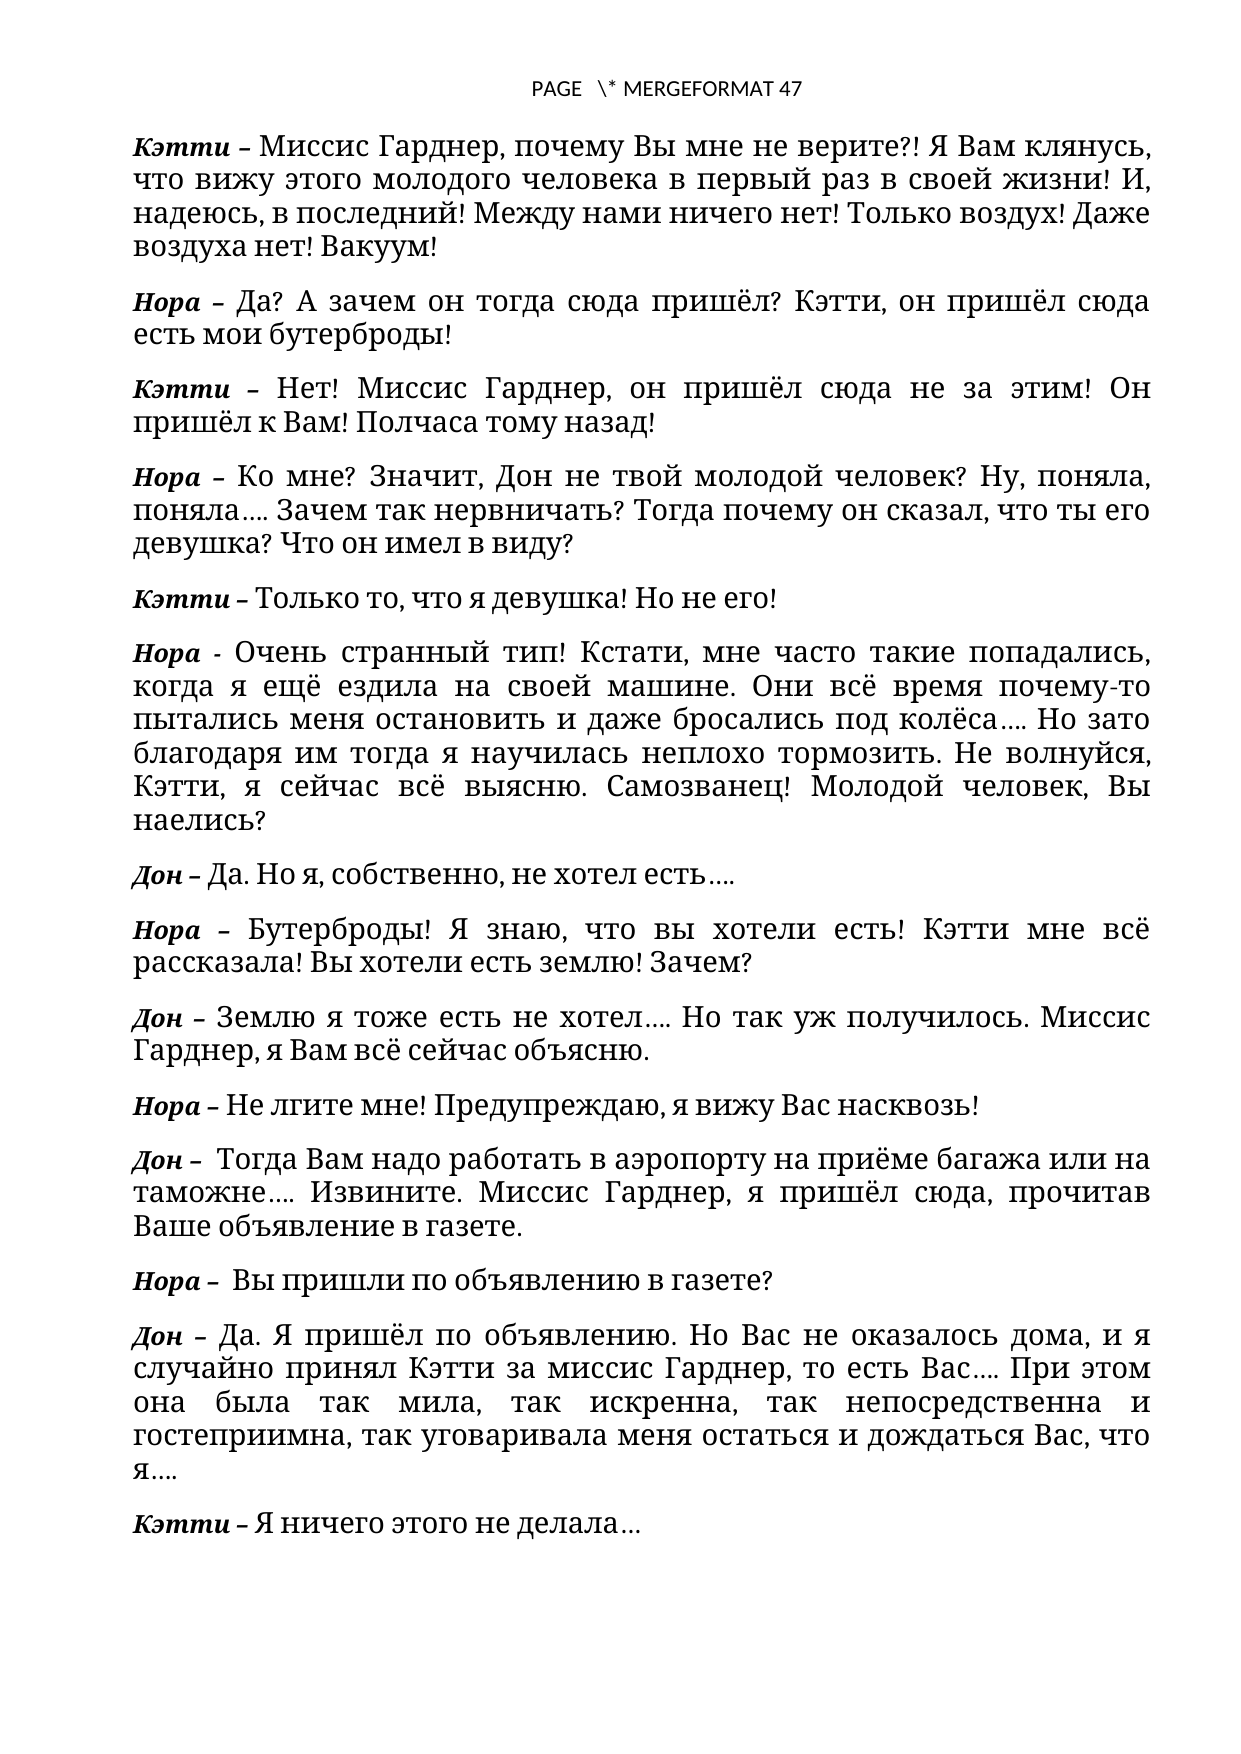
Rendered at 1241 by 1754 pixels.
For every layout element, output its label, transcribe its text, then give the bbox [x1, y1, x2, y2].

text Дон – Землю я тоже есть не хотел…. Но так уж получилось. Миссис Гарднер, я Вам всё сейчас объясню. [133, 1001, 1152, 1068]
text Нора – Не лгите мне! Предупреждаю, я вижу Вас насквозь! [133, 1089, 1152, 1122]
text Нора - Очень странный тип! Кстати, мне часто такие попадались, когда я ещё ездила на своей машине. Они всё время почему-то пытались меня остановить и даже бросались под колёса…. Но зато благодаря им тогда я научилась неплохо тормозить. Не волнуйся, Кэтти, я сейчас всё выясню. Самозванец! Молодой человек, Вы наелись? [133, 636, 1152, 838]
text Нора – Ко мне? Значит, Дон не твой молодой человек? Ну, поняла, поняла…. Зачем так нервничать? Тогда почему он сказал, что ты его девушка? Что он имел в виду? [133, 461, 1152, 561]
text Кэтти – Я ничего этого не делала… [133, 1507, 1152, 1541]
text Дон – Да. Я пришёл по объявлению. Но Вас не оказалось дома, и я случайно принял Кэтти за миссис Гарднер, то есть Вас…. При этом она была так мила, так искренна, так непосредственна и гостеприимна, так уговаривала меня остаться и дождаться Вас, что я…. [133, 1319, 1152, 1487]
text Кэтти – Нет! Миссис Гарднер, он пришёл сюда не за этим! Он пришёл к Вам! Полчаса тому назад! [133, 373, 1152, 440]
text Кэтти – Только то, что я девушка! Но не его! [133, 582, 1152, 616]
text Дон – Тогда Вам надо работать в аэропорту на приёме багажа или на таможне…. Извините. Миссис Гарднер, я пришёл сюда, прочитав Ваше объявление в газете. [133, 1143, 1152, 1244]
text Дон – Да. Но я, собственно, не хотел есть…. [133, 858, 1152, 892]
text Нора – Бутерброды! Я знаю, что вы хотели есть! Кэтти мне всё рассказала! Вы хотели есть землю! Зачем? [133, 913, 1152, 980]
text Нора – Да? А зачем он тогда сюда пришёл? Кэтти, он пришёл сюда есть мои бутерброды! [133, 285, 1152, 352]
text Кэтти – Миссис Гарднер, почему Вы мне не верите?! Я Вам клянусь, что вижу этого молодого человека в первый раз в своей жизни! И, надеюсь, в последний! Между нами ничего нет! Только воздух! Даже воздуха нет! Вакуум! [133, 130, 1152, 264]
text Нора – Вы пришли по объявлению в газете? [133, 1264, 1152, 1298]
